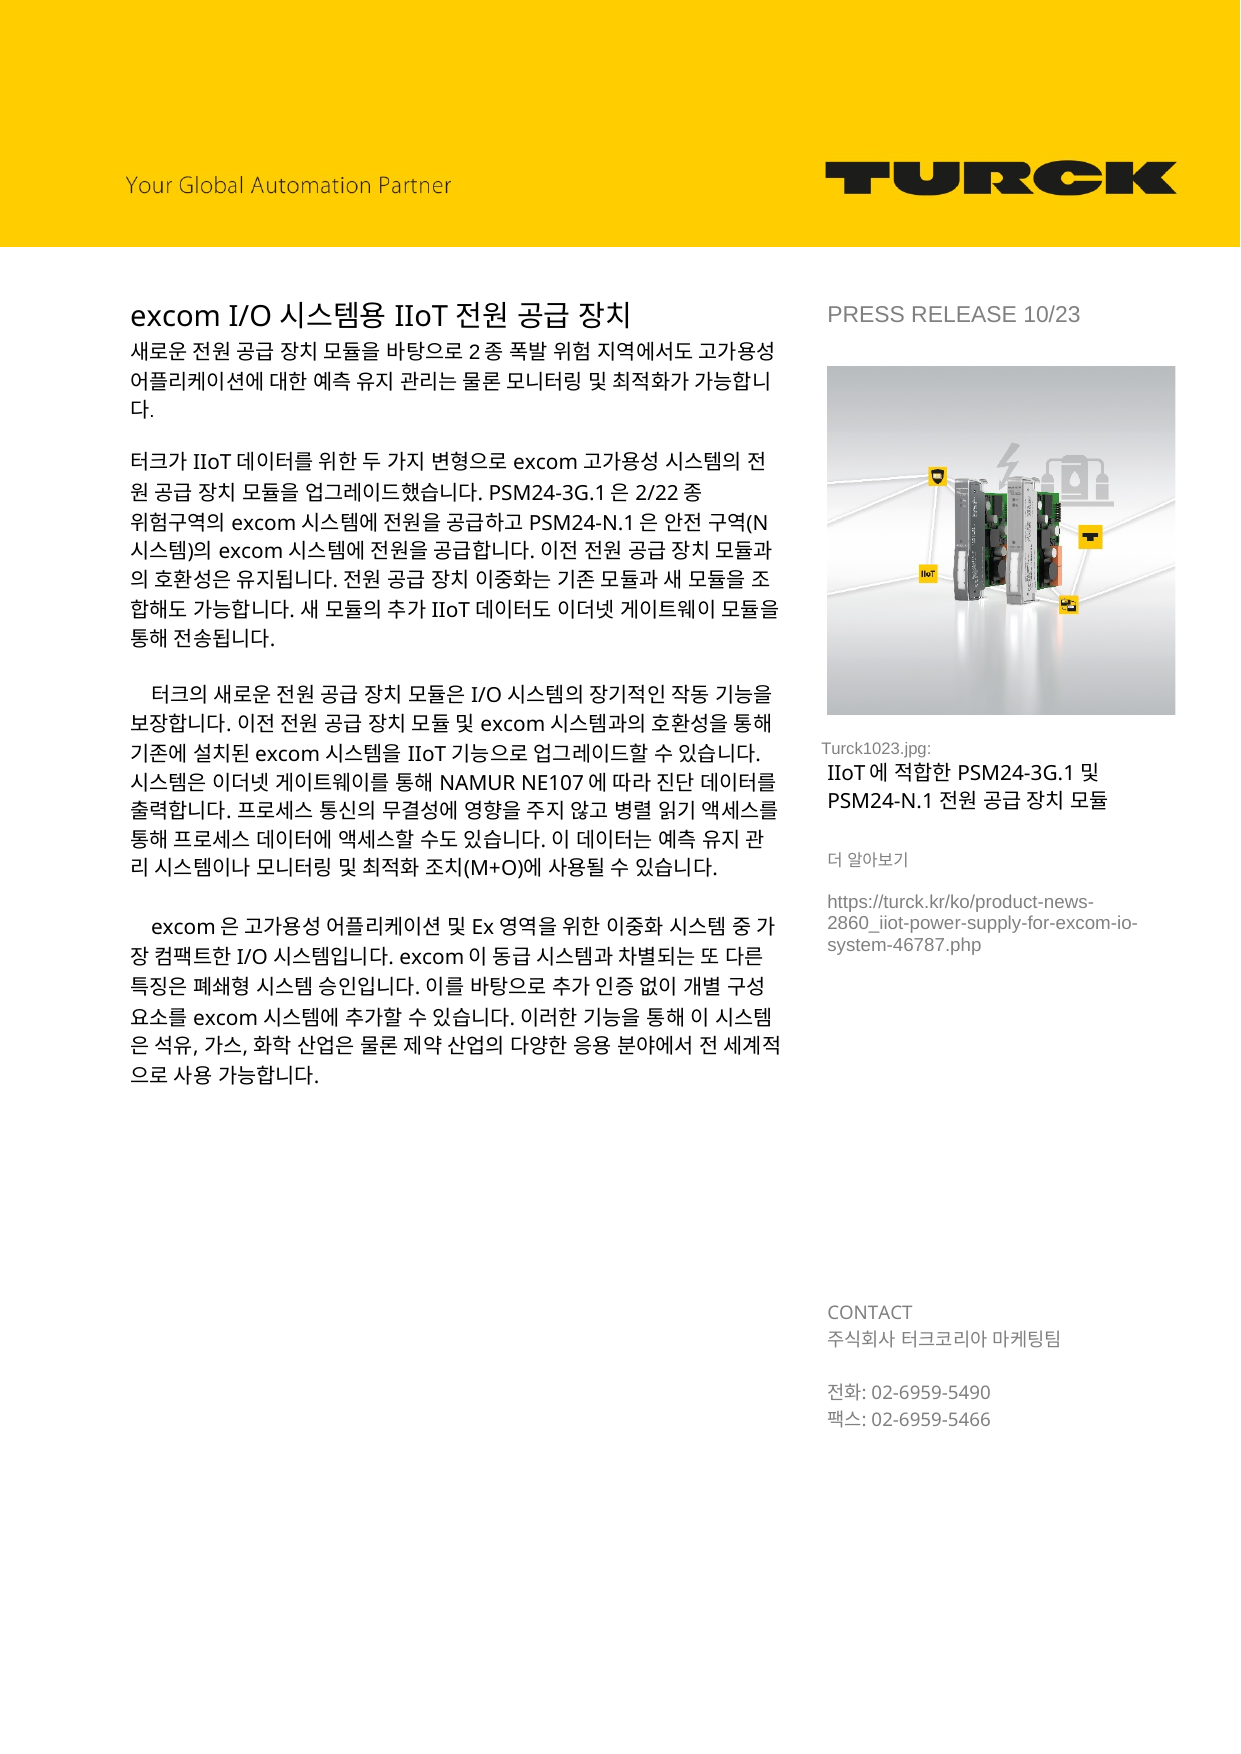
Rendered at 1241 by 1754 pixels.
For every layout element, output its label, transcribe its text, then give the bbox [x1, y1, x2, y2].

text 터크가 IIoT 데이터를 위한 두 가지 변형으로 excom 고가용성 시스템의 전원 공급 장치 모듈을 업그레이드했습니다. PSM24-3G.1은 2/22종 위험구역의 excom 시스템에 전원을 공급하고 PSM24-N.1은 안전 구역(N 시스템)의 excom 시스템에 전원을 공급합니다. 이전 전원 공급 장치 모듈과의 호환성은 유지됩니다. 전원 공급 장치 이중화는 기존 모듈과 새 모듈을 조합해도 가능합니다. 새 모듈의 추가 IIoT 데이터도 이더넷 게이트웨이 모듈을 통해 전송됩니다. [130, 446, 782, 652]
text 새로운 전원 공급 장치 모듈을 바탕으로 2종 폭발 위험 지역에서도 고가용성 어플리케이션에 대한 예측 유지 관리는 물론 모니터링 및 최적화가 가능합니다. [130, 335, 782, 424]
picture [827, 366, 1176, 715]
text excom은 고가용성 어플리케이션 및 Ex 영역을 위한 이중화 시스템 중 가장 컴팩트한 I/O 시스템입니다. excom이 동급 시스템과 차별되는 또 다른 특징은 폐쇄형 시스템 승인입니다. 이를 바탕으로 추가 인증 없이 개별 구성 요소를 excom 시스템에 추가할 수 있습니다. 이러한 기능을 통해 이 시스템은 석유, 가스, 화학 산업은 물론 제약 산업의 다양한 응용 분야에서 전 세계적으로 사용 가능합니다. [130, 910, 782, 1090]
text 주식회사 터크코리아 마케팅팀 [827, 1325, 1175, 1352]
text 팩스: 02-6959-5466 [827, 1405, 1175, 1432]
text excom I/O 시스템용 IIoT 전원 공급 장치 [130, 295, 782, 335]
picture [0, 0, 1241, 247]
text IIoT에 적합한 PSM24-3G.1 및 PSM24-N.1 전원 공급 장치 모듈 [827, 758, 1175, 814]
text 전화: 02-6959-5490 [827, 1352, 1175, 1405]
text Turck1023.jpg: [827, 738, 1175, 758]
text 터크의 새로운 전원 공급 장치 모듈은 I/O 시스템의 장기적인 작동 기능을 보장합니다. 이전 전원 공급 장치 모듈 및 excom 시스템과의 호환성을 통해 기존에 설치된excom 시스템을 IIoT 기능으로 업그레이드할 수 있습니다. 시스템은 이더넷 게이트웨이를 통해 NAMUR NE107에 따라 진단 데이터를 출력합니다. 프로세스 통신의 무결성에 영향을 주지 않고 병렬 읽기 액세스를 통해 프로세스 데이터에 액세스할 수도 있습니다. 이 데이터는 예측 유지 관리 시스템이나 모니터링 및 최적화 조치(M+O)에 사용될 수 있습니다. [130, 681, 782, 882]
text PRESS RELEASE 10/23 [827, 301, 1175, 328]
text https://turck.kr/ko/product-news-2860_iiot-power-supply-for-excom-io-system-46787.php [827, 890, 1175, 955]
text 더 알아보기 [827, 847, 1175, 871]
text CONTACT [827, 1299, 1175, 1325]
